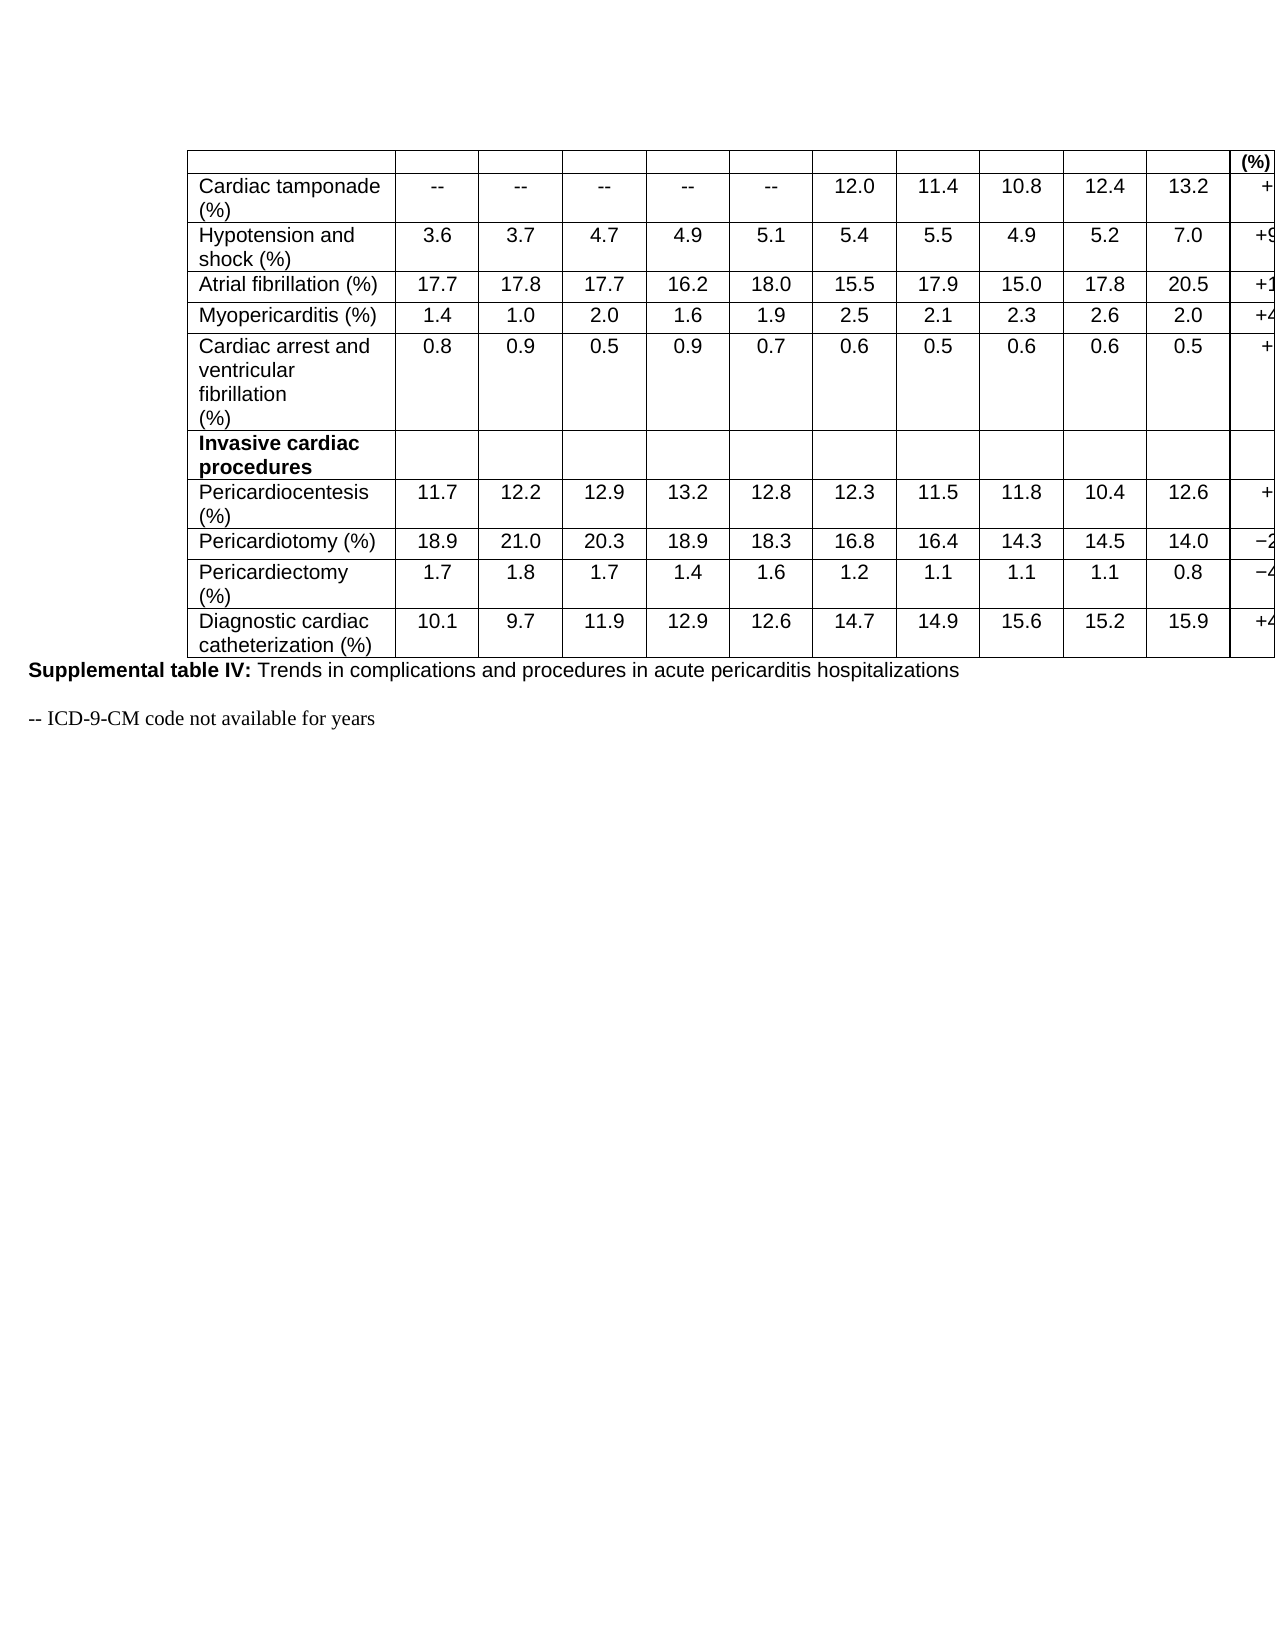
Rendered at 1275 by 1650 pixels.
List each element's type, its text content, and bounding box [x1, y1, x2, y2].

table_cell Atrial fibrillation (%) [188, 272, 395, 302]
table_cell Diagnostic cardiac catheterization (%) [188, 609, 395, 657]
table_cell 16.8 [813, 529, 896, 559]
table_cell 0.5 [897, 334, 979, 430]
table_cell 3.7 [479, 223, 562, 271]
text Supplemental table IV: Trends in complications and procedures in acute pericarditis hospitalizations [28, 658, 1087, 682]
table_cell 5.1 [730, 223, 812, 271]
table_cell −49.9 [1231, 560, 1274, 608]
table_cell 11.9 [563, 609, 646, 657]
table_cell 7.0 [1147, 223, 1229, 271]
table_header 2004 [479, 151, 562, 173]
table_cell 9.7 [479, 609, 562, 657]
table_cell 12.6 [730, 609, 812, 657]
table_cell 0.8 [396, 334, 478, 430]
table_cell 17.9 [897, 272, 979, 302]
table_cell Pericardiectomy (%) [188, 560, 395, 608]
table_cell +7.1 [1231, 480, 1274, 528]
table_cell 1.6 [730, 560, 812, 608]
table_cell 18.9 [396, 529, 478, 559]
table_cell 12.9 [647, 609, 729, 657]
table_cell 16.2 [647, 272, 729, 302]
table_cell [479, 431, 562, 479]
table_cell 1.2 [813, 560, 896, 608]
table_cell 12.9 [563, 480, 646, 528]
table_cell [730, 431, 812, 479]
table_cell 5.5 [897, 223, 979, 271]
table_cell Myopericarditis (%) [188, 303, 395, 333]
table_cell [813, 431, 896, 479]
table_cell 2.1 [897, 303, 979, 333]
table_cell 14.5 [1064, 529, 1146, 559]
table_cell +42.9 [1231, 303, 1274, 333]
table_cell Invasive cardiac procedures [188, 431, 395, 479]
table_cell 10.8 [980, 174, 1063, 222]
table_cell 17.7 [396, 272, 478, 302]
table_cell +0.7 [1231, 334, 1274, 430]
table_cell 0.6 [813, 334, 896, 430]
table_cell -- [563, 174, 646, 222]
table_cell 15.9 [1147, 609, 1229, 657]
table_cell 20.5 [1147, 272, 1229, 302]
table_cell 10.1 [396, 609, 478, 657]
table_cell 17.7 [563, 272, 646, 302]
table_cell 0.8 [1147, 560, 1229, 608]
table_cell [563, 431, 646, 479]
table_cell 12.6 [1147, 480, 1229, 528]
table_header 2006 [647, 151, 729, 173]
text -- ICD-9-CM code not available for years [28, 706, 1087, 730]
table_cell 14.7 [813, 609, 896, 657]
table_cell −26.1 [1231, 529, 1274, 559]
table_cell 15.5 [813, 272, 896, 302]
table_cell Cardiac tamponade (%) [188, 174, 395, 222]
table_cell 1.7 [563, 560, 646, 608]
table_cell 17.8 [479, 272, 562, 302]
table_cell 2.5 [813, 303, 896, 333]
table_cell 15.6 [980, 609, 1063, 657]
table_cell 15.2 [1064, 609, 1146, 657]
table_cell 2.6 [1064, 303, 1146, 333]
table_cell +94.0 [1231, 223, 1274, 271]
table_cell [647, 431, 729, 479]
table_cell 0.9 [647, 334, 729, 430]
table_cell 4.9 [980, 223, 1063, 271]
table_cell Hypotension and shock (%) [188, 223, 395, 271]
table_cell 0.5 [1147, 334, 1229, 430]
table_cell 14.9 [897, 609, 979, 657]
table_cell -- [396, 174, 478, 222]
table_cell 1.7 [396, 560, 478, 608]
table_cell 1.4 [647, 560, 729, 608]
table_cell 11.7 [396, 480, 478, 528]
table_cell [1231, 431, 1274, 479]
table_cell Cardiac arrest and ventricular fibrillation (%) [188, 334, 395, 430]
table_cell 11.4 [897, 174, 979, 222]
table_header 2009 [897, 151, 979, 173]
table_cell 20.3 [563, 529, 646, 559]
table_cell 11.8 [980, 480, 1063, 528]
table_cell 2.0 [563, 303, 646, 333]
table_header 2005 [563, 151, 646, 173]
table_cell [1064, 431, 1146, 479]
table_cell 1.0 [479, 303, 562, 333]
table_cell 12.4 [1064, 174, 1146, 222]
table_cell 12.0 [813, 174, 896, 222]
table_cell 1.8 [479, 560, 562, 608]
table_cell -- [647, 174, 729, 222]
table_header 2008 [813, 151, 896, 173]
table_cell +48.1 [1231, 609, 1274, 657]
table_cell 18.0 [730, 272, 812, 302]
table_cell [980, 431, 1063, 479]
table_cell 3.6 [396, 223, 478, 271]
table_cell 1.1 [980, 560, 1063, 608]
table_cell Pericardiotomy (%) [188, 529, 395, 559]
table_header 2007 [730, 151, 812, 173]
table_cell 0.7 [730, 334, 812, 430]
table_header 2003 [396, 151, 478, 173]
table_header 2011 [1064, 151, 1146, 173]
table_cell 1.1 [897, 560, 979, 608]
table_cell 2.3 [980, 303, 1063, 333]
table_cell 18.9 [647, 529, 729, 559]
table_cell Pericardiocentesis (%) [188, 480, 395, 528]
table_cell 17.8 [1064, 272, 1146, 302]
table_cell 12.2 [479, 480, 562, 528]
table_header 2012 [1147, 151, 1229, 173]
table_cell 14.3 [980, 529, 1063, 559]
table_cell +15.8 [1231, 272, 1274, 302]
table_cell 1.9 [730, 303, 812, 333]
table_cell +9.9 [1231, 174, 1274, 222]
table_cell 12.8 [730, 480, 812, 528]
table_cell 13.2 [647, 480, 729, 528]
table_cell 4.9 [647, 223, 729, 271]
table_cell 10.4 [1064, 480, 1146, 528]
table_cell 0.5 [563, 334, 646, 430]
table_cell 1.1 [1064, 560, 1146, 608]
table_cell 21.0 [479, 529, 562, 559]
table_cell [897, 431, 979, 479]
table_cell [1147, 431, 1229, 479]
table_header 2010 [980, 151, 1063, 173]
table_cell 15.0 [980, 272, 1063, 302]
table_cell 5.2 [1064, 223, 1146, 271]
table_cell 13.2 [1147, 174, 1229, 222]
table_cell 0.6 [980, 334, 1063, 430]
table_cell 11.5 [897, 480, 979, 528]
table_header Complications [188, 151, 395, 173]
table_cell 1.6 [647, 303, 729, 333]
table_cell 14.0 [1147, 529, 1229, 559]
table_cell 1.4 [396, 303, 478, 333]
table_cell 0.9 [479, 334, 562, 430]
table_cell 4.7 [563, 223, 646, 271]
table_cell [396, 431, 478, 479]
table_cell 18.3 [730, 529, 812, 559]
table_cell 16.4 [897, 529, 979, 559]
table_cell -- [479, 174, 562, 222]
table_cell 12.3 [813, 480, 896, 528]
table_cell 0.6 [1064, 334, 1146, 430]
table_cell -- [730, 174, 812, 222]
table_cell 5.4 [813, 223, 896, 271]
table_cell 2.0 [1147, 303, 1229, 333]
